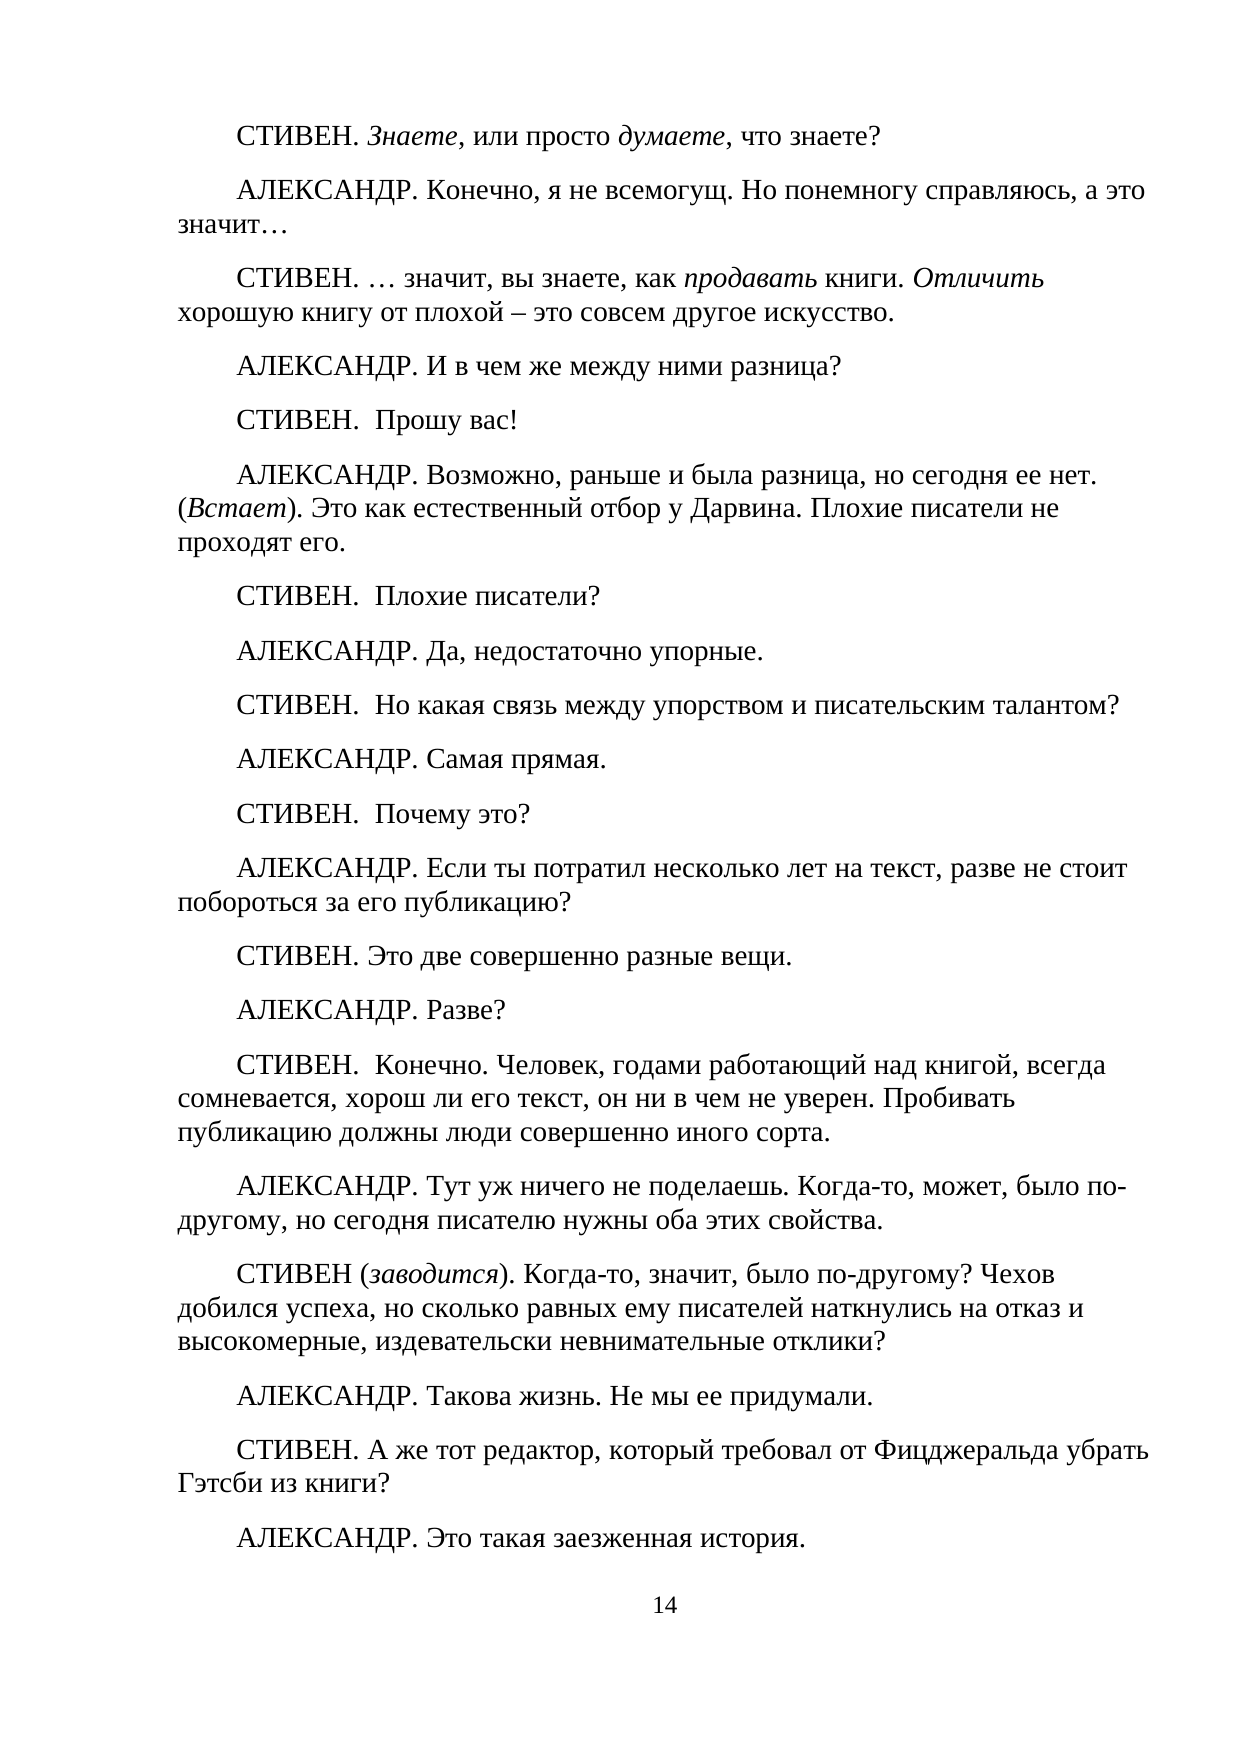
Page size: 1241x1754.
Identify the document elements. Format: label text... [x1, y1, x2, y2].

text СТИВЕН. Конечно. Человек, годами работающий над книгой, всегда сомневается, хорош ли его текст, он ни в чем не уверен. Пробивать публикацию должны люди совершенно иного сорта. [177, 1047, 1152, 1148]
text СТИВЕН. Знаете, или просто думаете, что знаете? [177, 118, 1152, 152]
text СТИВЕН (заводится). Когда-то, значит, было по-другому? Чехов добился успеха, но сколько равных ему писателей наткнулись на отказ и высокомерные, издевательски невнимательные отклики? [177, 1256, 1152, 1357]
text АЛЕКСАНДР. Конечно, я не всемогущ. Но понемногу справляюсь, а это значит… [177, 172, 1152, 239]
text АЛЕКСАНДР. Возможно, раньше и была разница, но сегодня ее нет. (Встает). Это как естественный отбор у Дарвина. Плохие писатели не проходят его. [177, 457, 1152, 558]
text АЛЕКСАНДР. Если ты потратил несколько лет на текст, разве не стоит побороться за его публикацию? [177, 850, 1152, 917]
text АЛЕКСАНДР. Самая прямая. [177, 742, 1152, 775]
text СТИВЕН. Это две совершенно разные вещи. [177, 938, 1152, 972]
text СТИВЕН. Почему это? [177, 796, 1152, 829]
text СТИВЕН. … значит, вы знаете, как продавать книги. Отличить хорошую книгу от плохой – это совсем другое искусство. [177, 260, 1152, 327]
text АЛЕКСАНДР. Разве? [177, 993, 1152, 1026]
text СТИВЕН. Но какая связь между упорством и писательским талантом? [177, 687, 1152, 721]
text СТИВЕН. Плохие писатели? [177, 578, 1152, 612]
text АЛЕКСАНДР. Это такая заезженная история. [177, 1520, 1152, 1554]
text СТИВЕН. Прошу вас! [177, 403, 1152, 436]
text АЛЕКСАНДР. Такова жизнь. Не мы ее придумали. [177, 1378, 1152, 1411]
text СТИВЕН. А же тот редактор, который требовал от Фицджеральда убрать Гэтсби из книги? [177, 1432, 1152, 1499]
text АЛЕКСАНДР. Да, недостаточно упорные. [177, 633, 1152, 666]
text АЛЕКСАНДР. Тут уж ничего не поделаешь. Когда-то, может, было по-другому, но сегодня писателю нужны оба этих свойства. [177, 1168, 1152, 1236]
text АЛЕКСАНДР. И в чем же между ними разница? [177, 348, 1152, 382]
